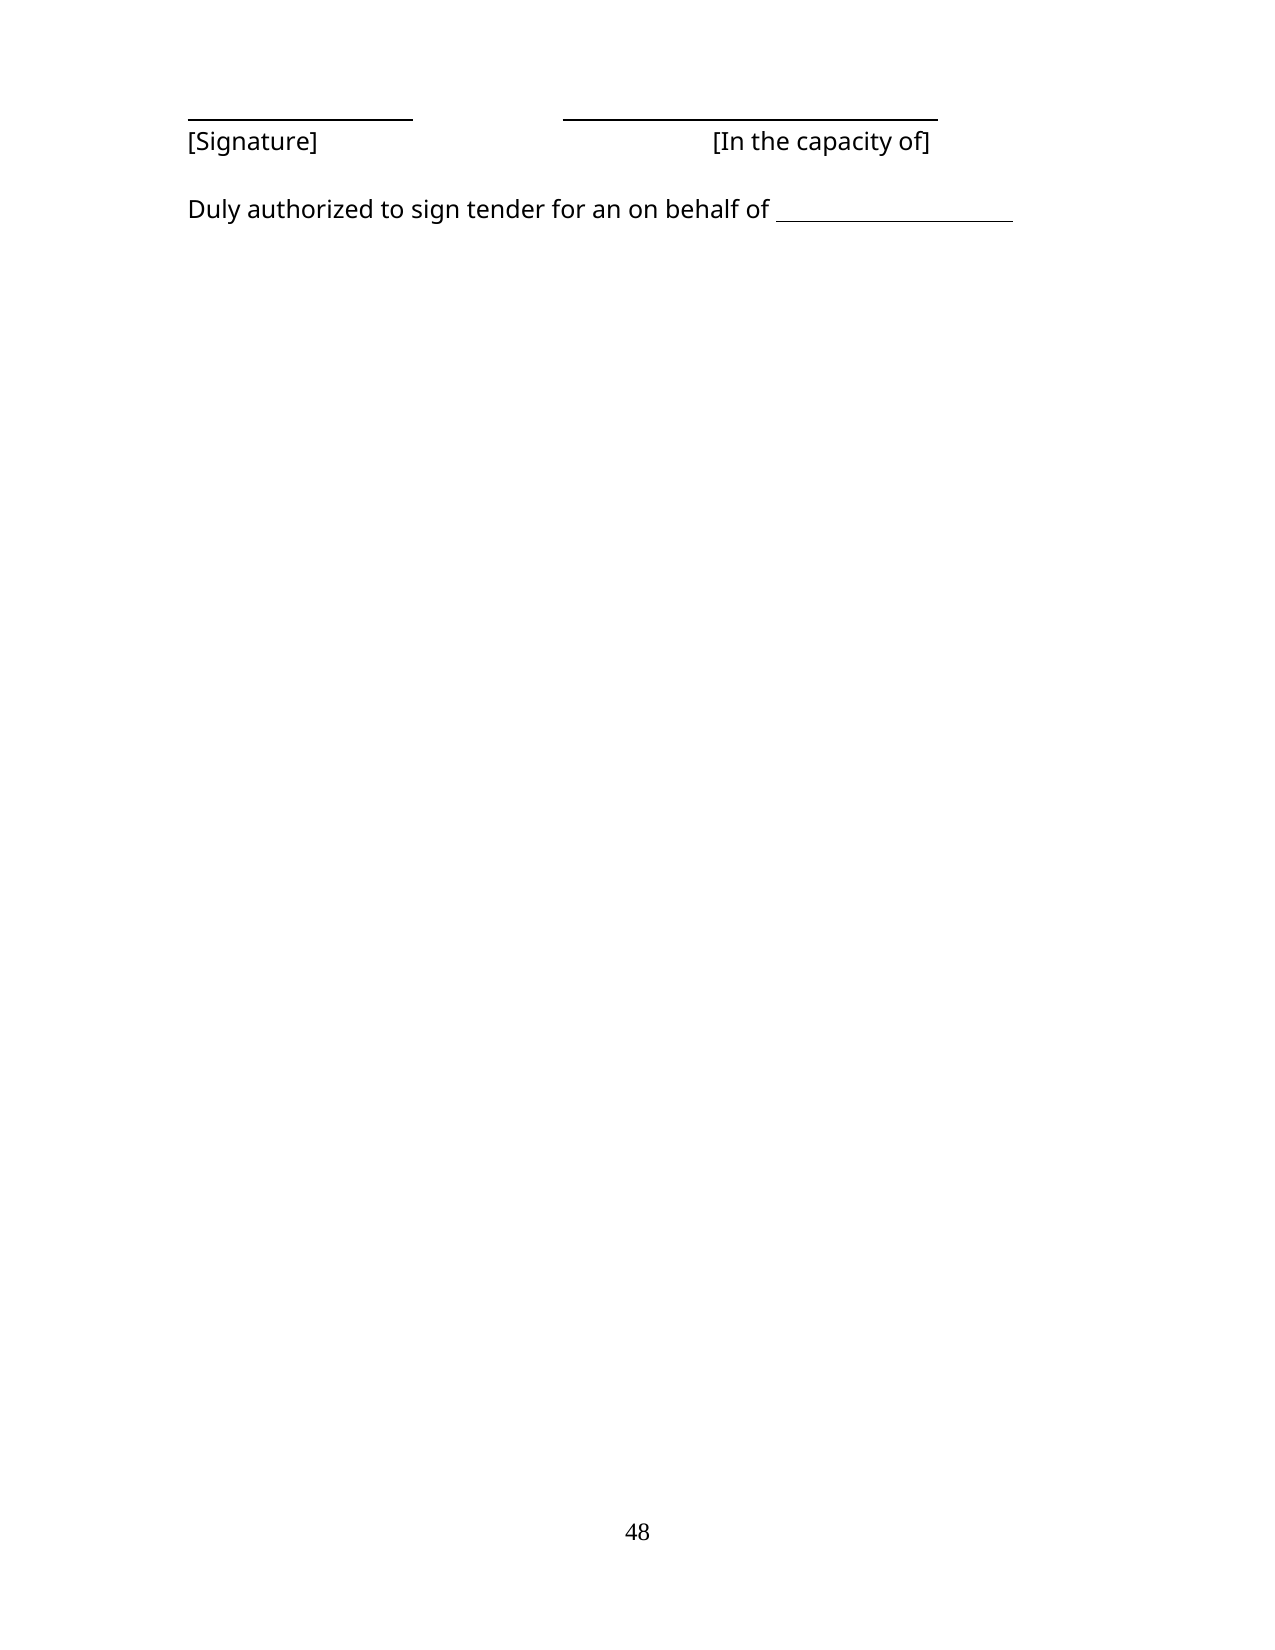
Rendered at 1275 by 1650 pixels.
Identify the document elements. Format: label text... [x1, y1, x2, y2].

text Duly authorized to sign tender for an on behalf of [187, 192, 1087, 226]
text [Signature] [In the capacity of] [187, 123, 1087, 158]
